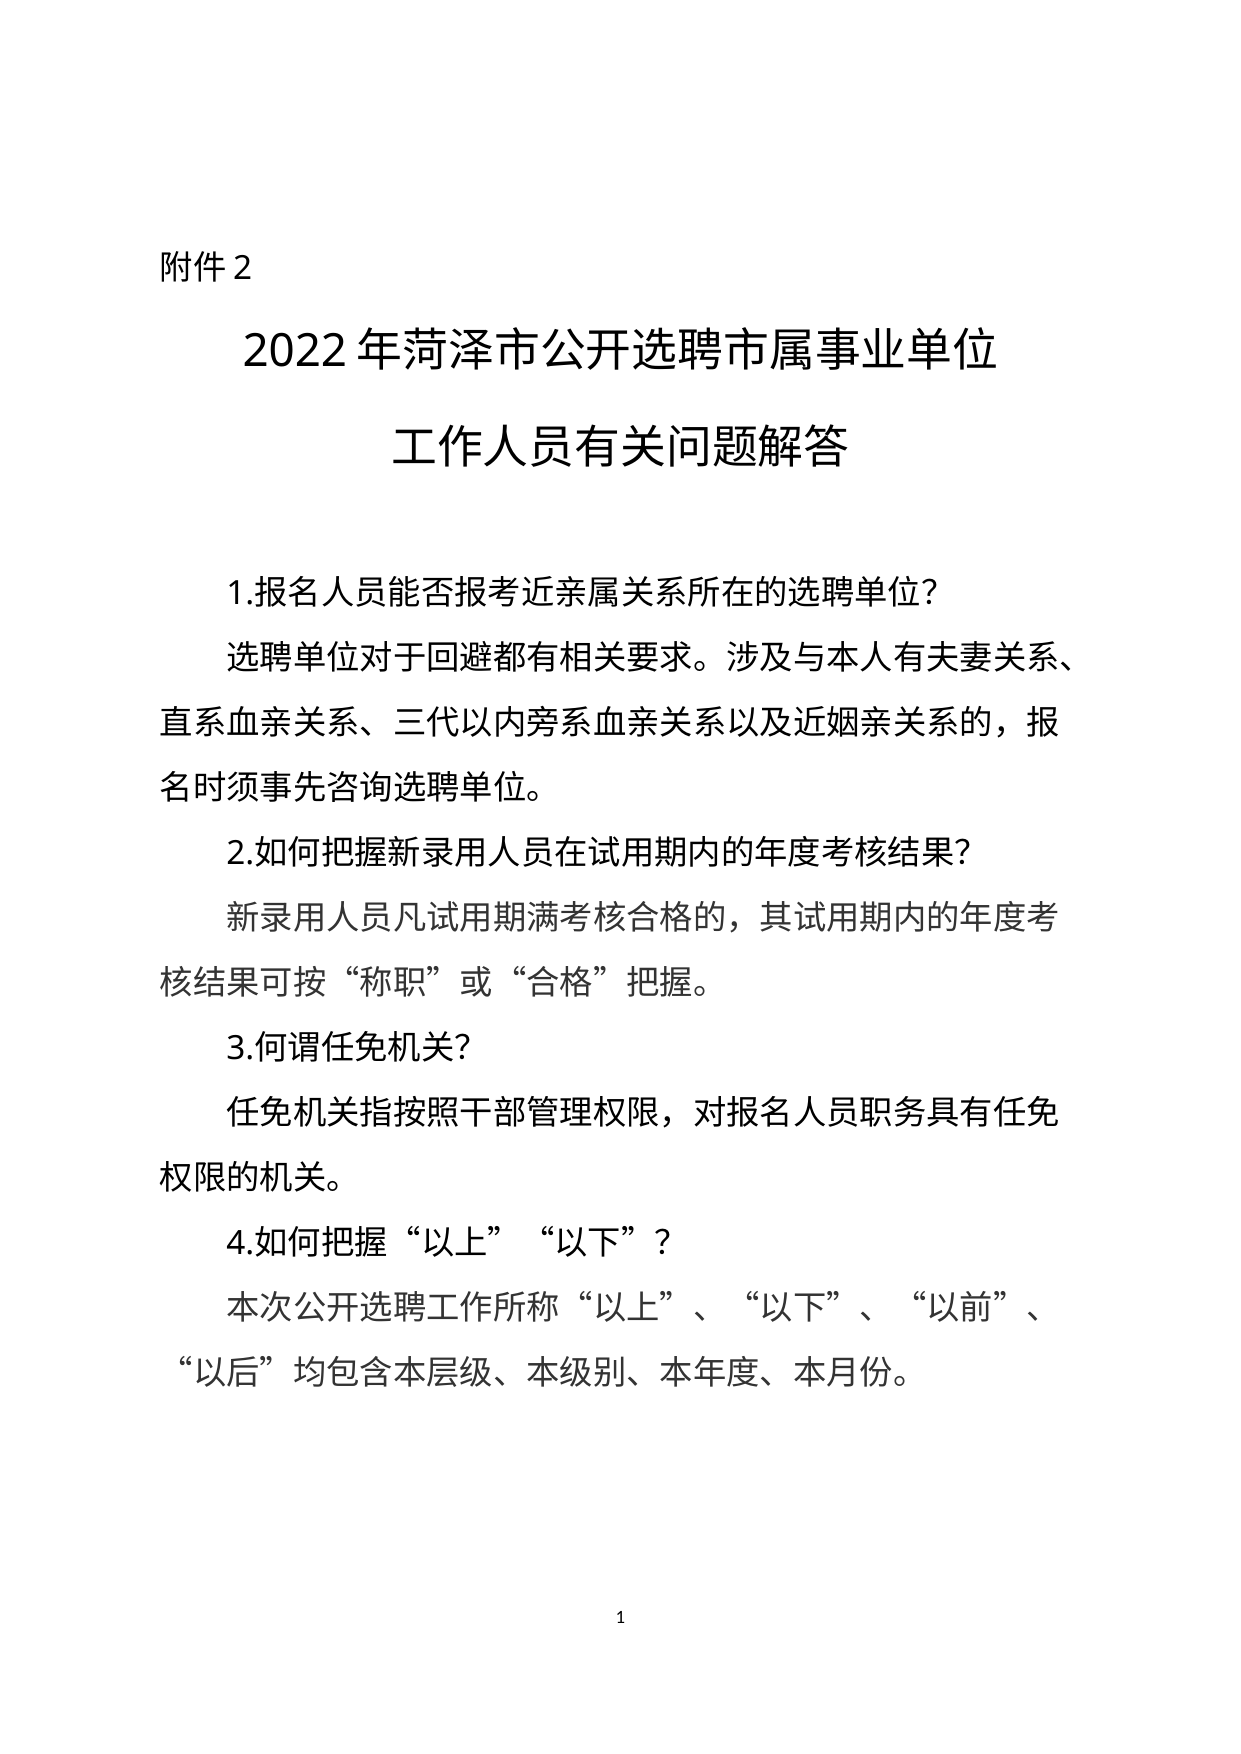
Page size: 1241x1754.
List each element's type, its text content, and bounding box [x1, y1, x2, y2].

text 附件2 [159, 233, 1081, 298]
text 任免机关指按照干部管理权限，对报名人员职务具有任免权限的机关。 [159, 1078, 1081, 1208]
text 工作人员有关问题解答 [159, 395, 1081, 493]
text 3.何谓任免机关？ [159, 1013, 1081, 1078]
text 1.报名人员能否报考近亲属关系所在的选聘单位？ [159, 558, 1081, 623]
text 选聘单位对于回避都有相关要求。涉及与本人有夫妻关系、直系血亲关系、三代以内旁系血亲关系以及近姻亲关系的，报名时须事先咨询选聘单位。 [159, 623, 1081, 818]
text 2.如何把握新录用人员在试用期内的年度考核结果？ [159, 818, 1081, 883]
text 4.如何把握“以上”“以下”？ [159, 1208, 1081, 1273]
text 新录用人员凡试用期满考核合格的，其试用期内的年度考核结果可按“称职”或“合格”把握。 [159, 883, 1081, 1013]
text 2022年菏泽市公开选聘市属事业单位 [159, 298, 1081, 395]
text 本次公开选聘工作所称“以上”、“以下”、“以前”、“以后”均包含本层级、本级别、本年度、本月份。 [159, 1273, 1081, 1403]
